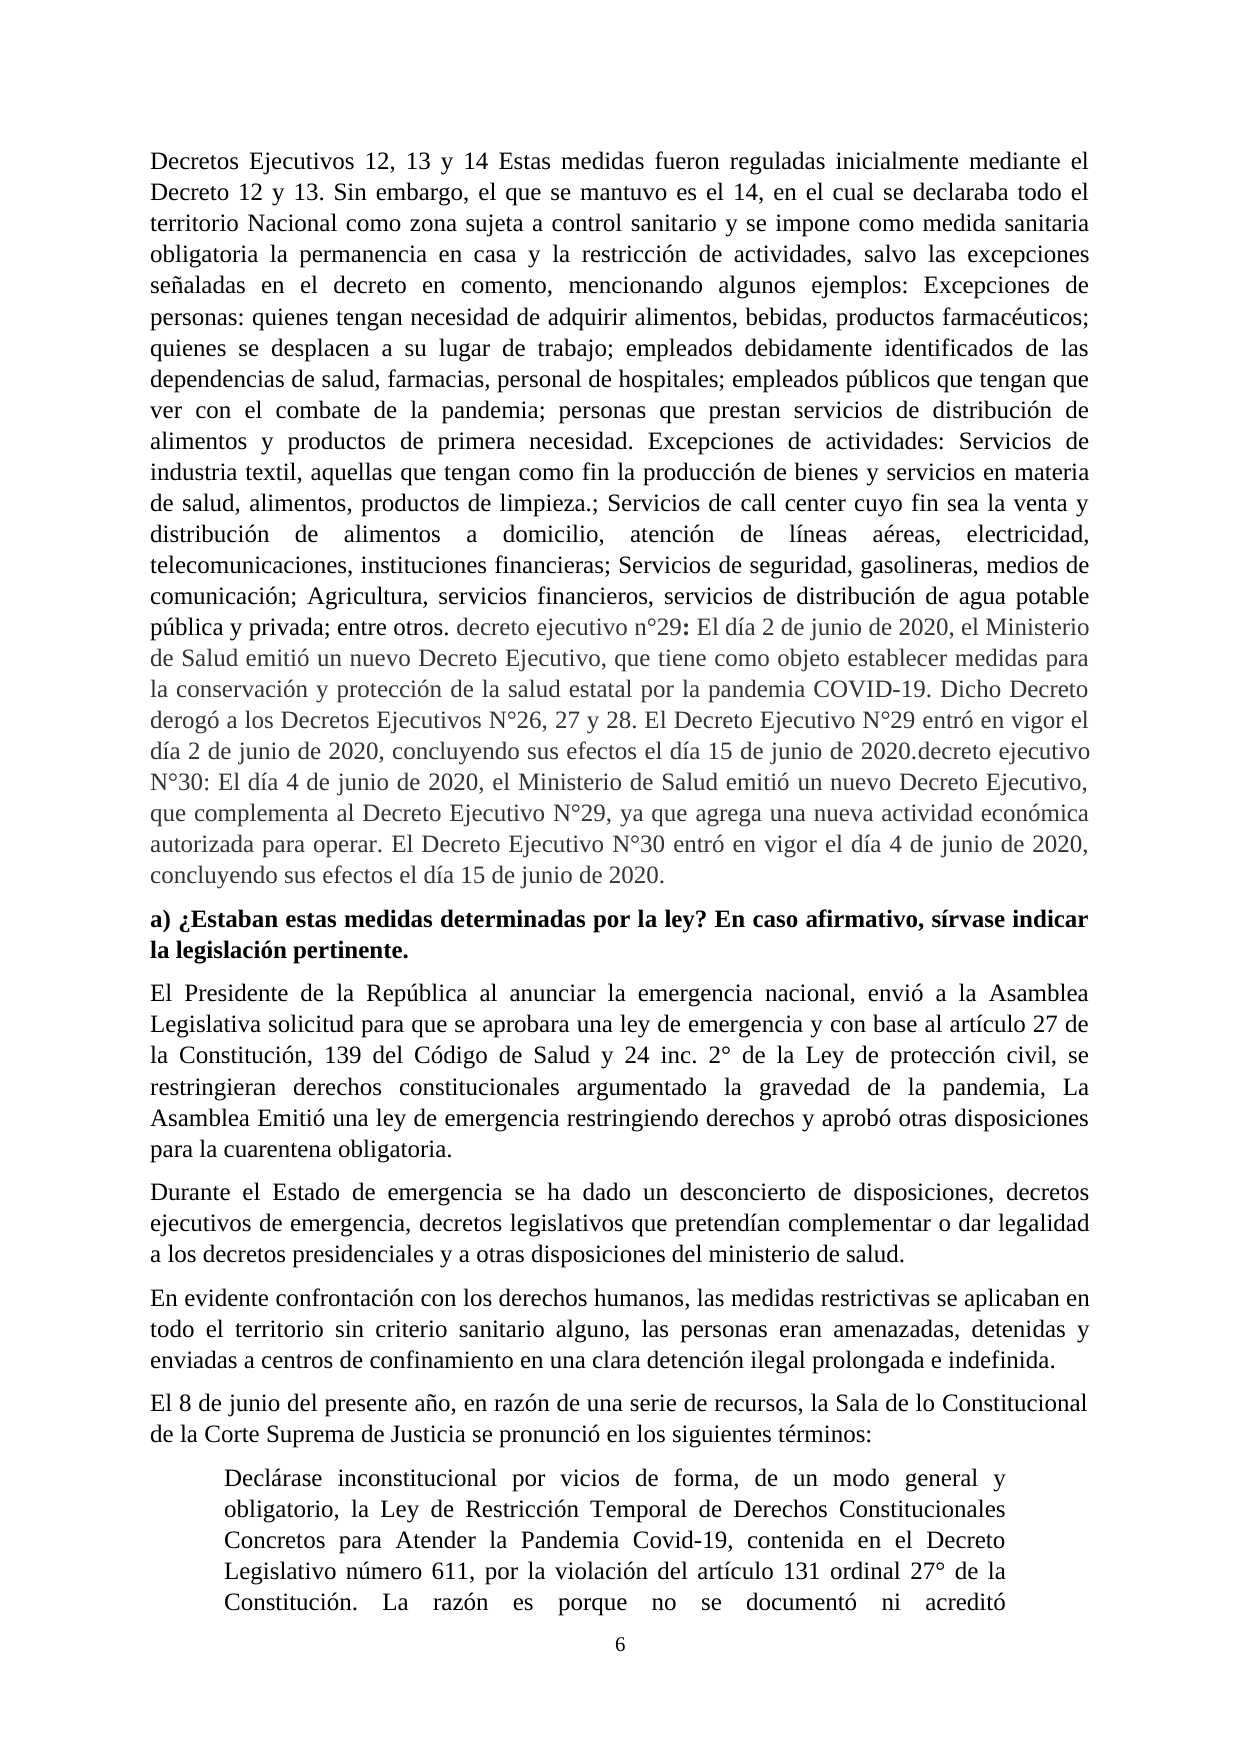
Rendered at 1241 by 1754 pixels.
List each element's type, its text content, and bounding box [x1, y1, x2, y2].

list Decretos Ejecutivos 12, 13 y 14 Estas medidas fueron reguladas inicialmente mediante el Decreto 12 y 13. Sin embargo, el que se mantuvo es el 14, en el cual se declaraba todo el territorio Nacional como zona sujeta a control sanitario y se impone como medida sanitaria obligatoria la permanencia en casa y la restricción de actividades, salvo las excepciones señaladas en el decreto en comento, mencionando algunos ejemplos: Excepciones de personas: quienes tengan necesidad de adquirir alimentos, bebidas, productos farmacéuticos; quienes se desplacen a su lugar de trabajo; empleados debidamente identificados de las dependencias de salud, farmacias, personal de hospitales; empleados públicos que tengan que ver con el combate de la pandemia; personas que prestan servicios de distribución de alimentos y productos de primera necesidad. Excepciones de actividades: Servicios de industria textil, aquellas que tengan como fin la producción de bienes y servicios en materia de salud, alimentos, productos de limpieza.; Servicios de call center cuyo fin sea la venta y distribución de alimentos a domicilio, atención de líneas aéreas, electricidad, telecomunicaciones, instituciones financieras; Servicios de seguridad, gasolineras, medios de comunicación; Agricultura, servicios financieros, servicios de distribución de agua potable pública y privada; entre otros. decreto ejecutivo n°29: El día 2 de junio de 2020, el Ministerio de Salud emitió un nuevo Decreto Ejecutivo, que tiene como objeto establecer medidas para la conservación y protección de la salud estatal por la pandemia COVID-19. Dicho Decreto derogó a los Decretos Ejecutivos N°26, 27 y 28. El Decreto Ejecutivo N°29 entró en vigor el día 2 de junio de 2020, concluyendo sus efectos el día 15 de junio de 2020.decreto ejecutivo N°30: El día 4 de junio de 2020, el Ministerio de Salud emitió un nuevo Decreto Ejecutivo, que complementa al Decreto Ejecutivo N°29, ya que agrega una nueva actividad económica autorizada para operar. El Decreto Ejecutivo N°30 entró en vigor el día 4 de junio de 2020, concluyendo sus efectos el día 15 de junio de 2020. [150, 146, 1090, 889]
list Durante el Estado de emergencia se ha dado un desconcierto de disposiciones, decretos ejecutivos de emergencia, decretos legislativos que pretendían complementar o dar legalidad a los decretos presidenciales y a otras disposiciones del ministerio de salud. [150, 1177, 1090, 1268]
list El Presidente de la República al anunciar la emergencia nacional, envió a la Asamblea Legislativa solicitud para que se aprobara una ley de emergencia y con base al artículo 27 de la Constitución, 139 del Código de Salud y 24 inc. 2° de la Ley de protección civil, se restringieran derechos constitucionales argumentado la gravedad de la pandemia, La Asamblea Emitió una ley de emergencia restringiendo derechos y aprobó otras disposiciones para la cuarentena obligatoria. [150, 978, 1090, 1162]
list a) ¿Estaban estas medidas determinadas por la ley? En caso afirmativo, sírvase indicar la legislación pertinente. [150, 904, 1090, 964]
list En evidente confrontación con los derechos humanos, las medidas restrictivas se aplicaban en todo el territorio sin criterio sanitario alguno, las personas eran amenazadas, detenidas y enviadas a centros de confinamiento en una clara detención ilegal prolongada e indefinida. [150, 1283, 1090, 1374]
list El 8 de junio del presente año, en razón de una serie de recursos, la Sala de lo Constitucional de la Corte Suprema de Justicia se pronunció en los siguientes términos: [150, 1388, 1090, 1448]
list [224, 1463, 1006, 1616]
